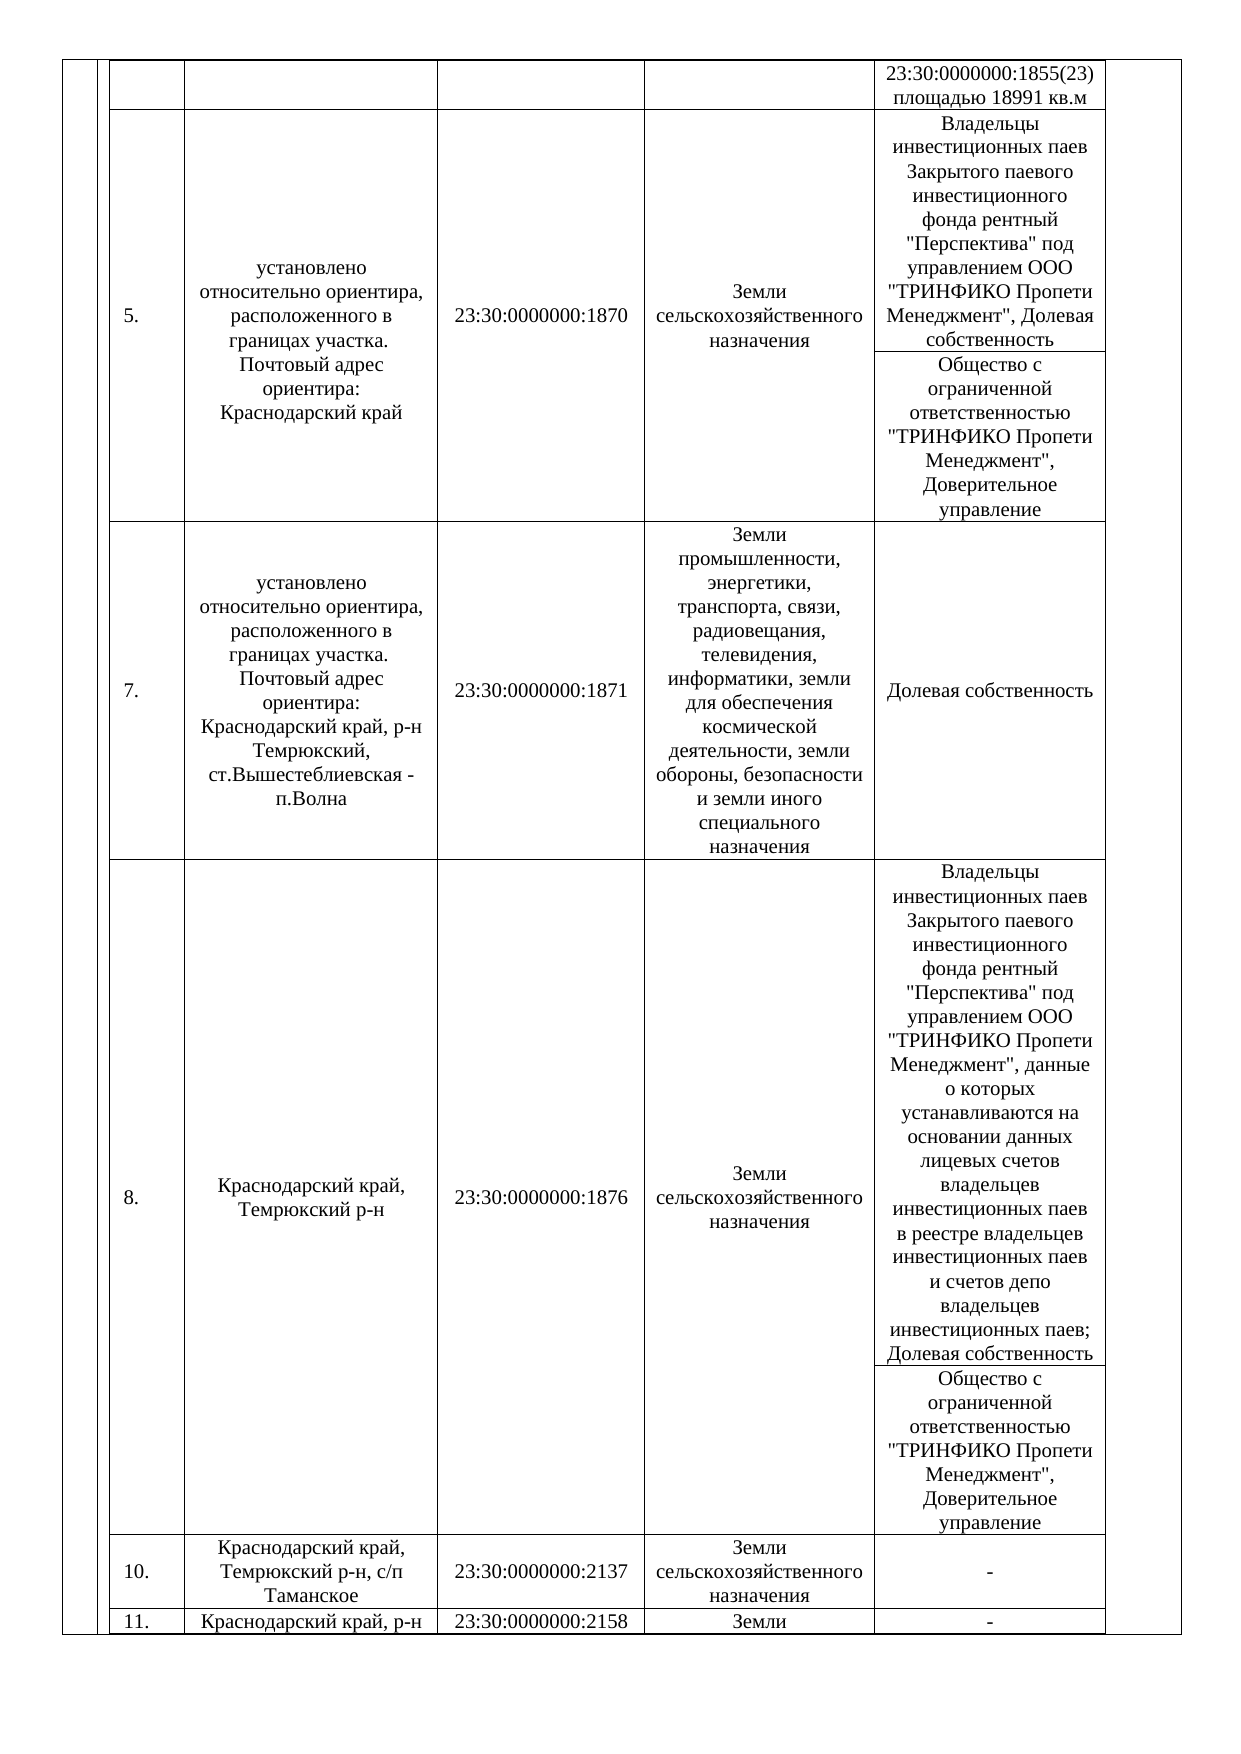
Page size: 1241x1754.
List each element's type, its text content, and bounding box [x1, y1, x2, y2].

table_cell 3 [63, 60, 97, 1634]
table_cell [875, 352, 1105, 521]
table_cell [438, 1609, 644, 1633]
table_cell [110, 860, 184, 1534]
table_cell [438, 110, 644, 521]
table_cell [185, 1609, 437, 1633]
table_cell [645, 1535, 874, 1608]
table_cell [185, 860, 437, 1534]
table_cell [645, 61, 874, 109]
table_cell [438, 522, 644, 859]
table_cell [438, 860, 644, 1534]
table_cell [875, 110, 1105, 351]
table_cell [185, 522, 437, 859]
table_cell [438, 1535, 644, 1608]
table_cell [110, 522, 184, 859]
table_cell [185, 110, 437, 521]
table_cell [875, 860, 1105, 1365]
table_cell [875, 1366, 1105, 1534]
table_cell [185, 61, 437, 109]
table_cell [645, 1609, 874, 1633]
table_cell [875, 1535, 1105, 1608]
table_cell [98, 60, 109, 1634]
table_cell [110, 1609, 184, 1633]
table_cell [110, 1535, 184, 1608]
table_cell [1106, 60, 1181, 1634]
table_cell [645, 110, 874, 521]
table_cell [185, 1535, 437, 1608]
table_cell [438, 61, 644, 109]
table_cell [875, 522, 1105, 859]
table_cell [875, 1609, 1105, 1633]
table_cell [110, 110, 184, 521]
table_cell [875, 61, 1105, 109]
table_cell [110, 61, 184, 109]
table_cell [645, 860, 874, 1534]
table_cell [645, 522, 874, 859]
